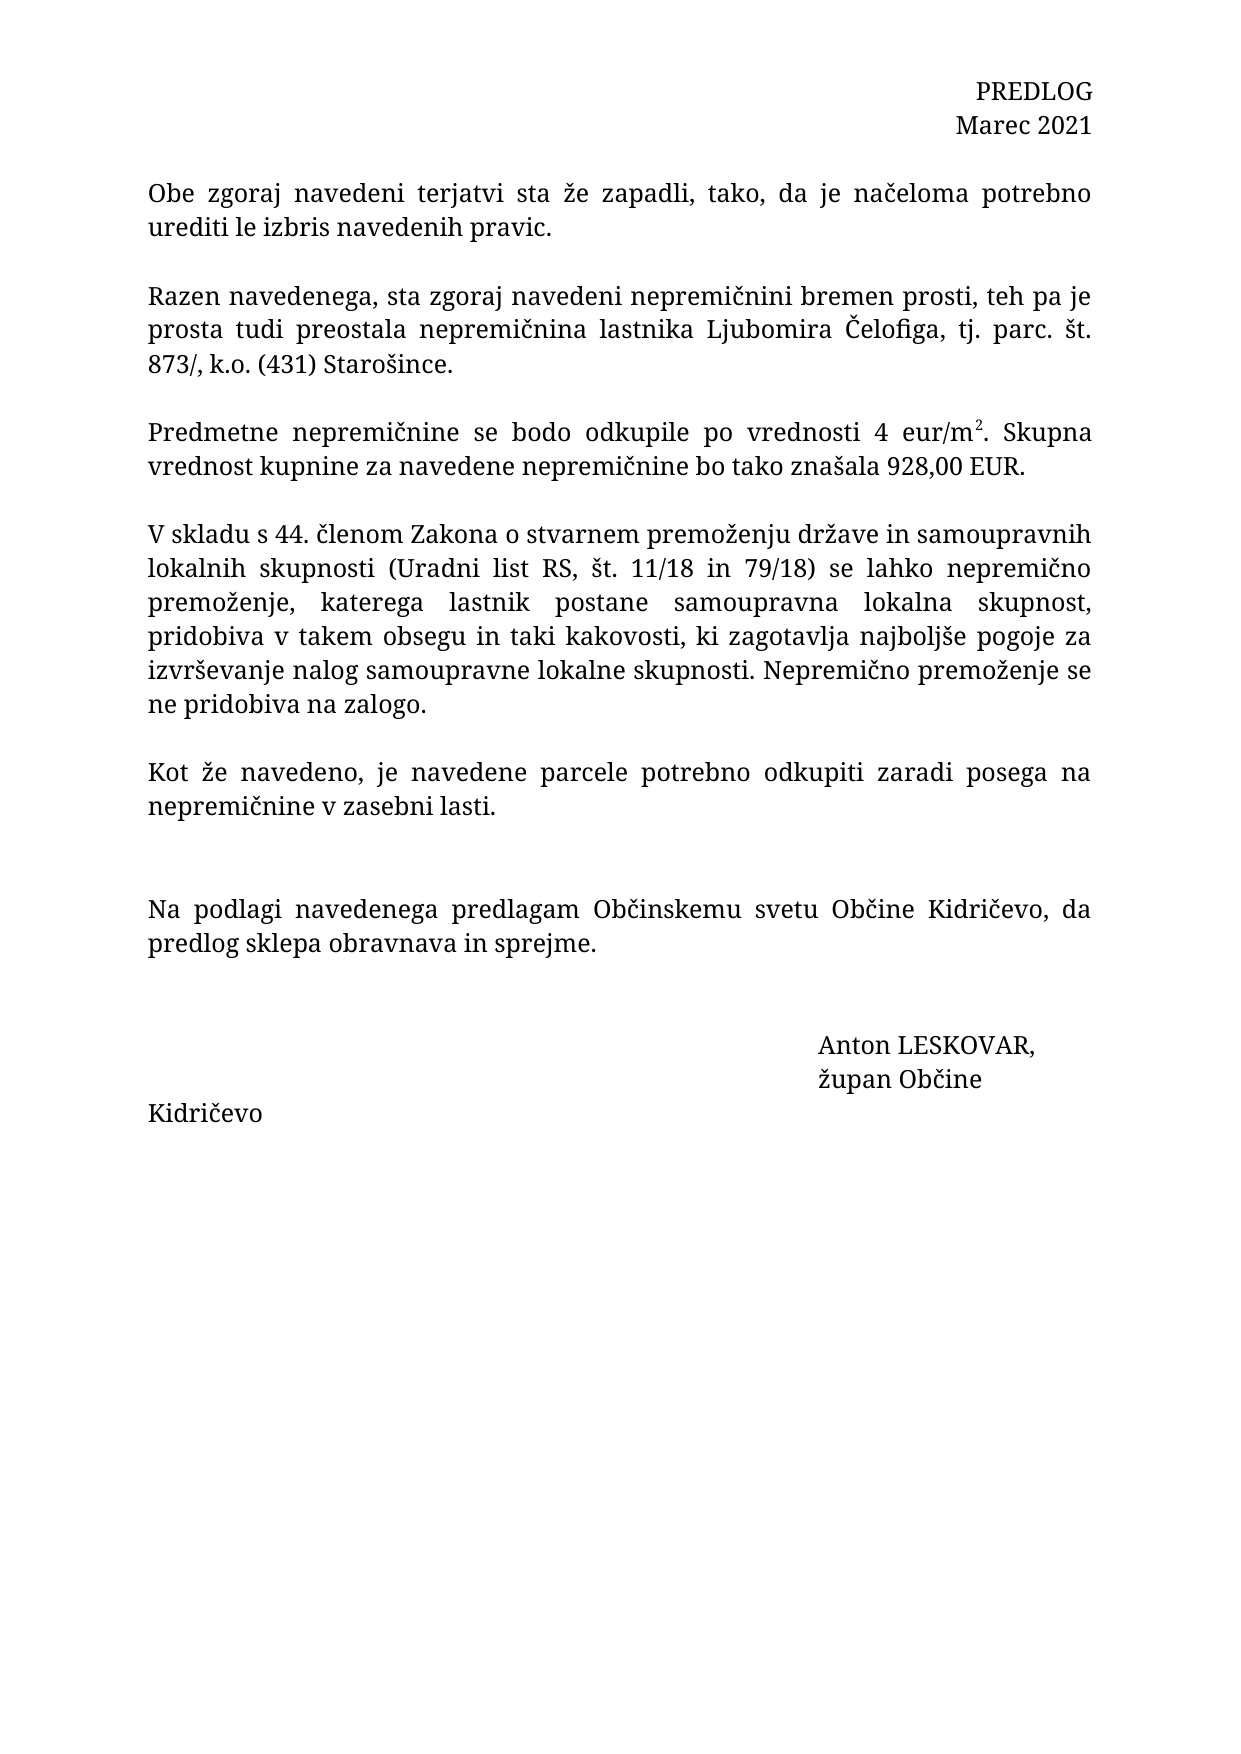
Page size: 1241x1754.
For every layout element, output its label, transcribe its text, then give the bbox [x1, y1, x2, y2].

text Razen navedenega, sta zgoraj navedeni nepremičnini bremen prosti, teh pa je prosta tudi preostala nepremičnina lastnika Ljubomira Čelofiga, tj. parc. št. 873/, k.o. (431) Starošince. [148, 278, 1093, 380]
text Na podlagi navedenega predlagam Občinskemu svetu Občine Kidričevo, da predlog sklepa obravnava in sprejme. [148, 891, 1093, 959]
text župan Občine Kidričevo [148, 1062, 1093, 1130]
text V skladu s 44. členom Zakona o stvarnem premoženju države in samoupravnih lokalnih skupnosti (Uradni list RS, št. 11/18 in 79/18) se lahko nepremično premoženje, katerega lastnik postane samoupravna lokalna skupnost, pridobiva v takem obsegu in taki kakovosti, ki zagotavlja najboljše pogoje za izvrševanje nalog samoupravne lokalne skupnosti. Nepremično premoženje se ne pridobiva na zalogo. [148, 517, 1093, 721]
text Predmetne nepremičnine se bodo odkupile po vrednosti 4 eur/m2. Skupna vrednost kupnine za navedene nepremičnine bo tako znašala 928,00 EUR. [148, 414, 1093, 482]
text Anton LESKOVAR, [148, 1027, 1093, 1062]
text Obe zgoraj navedeni terjatvi sta že zapadli, tako, da je načeloma potrebno urediti le izbris navedenih pravic. [148, 176, 1093, 244]
text Kot že navedeno, je navedene parcele potrebno odkupiti zaradi posega na nepremičnine v zasebni lasti. [148, 755, 1093, 823]
